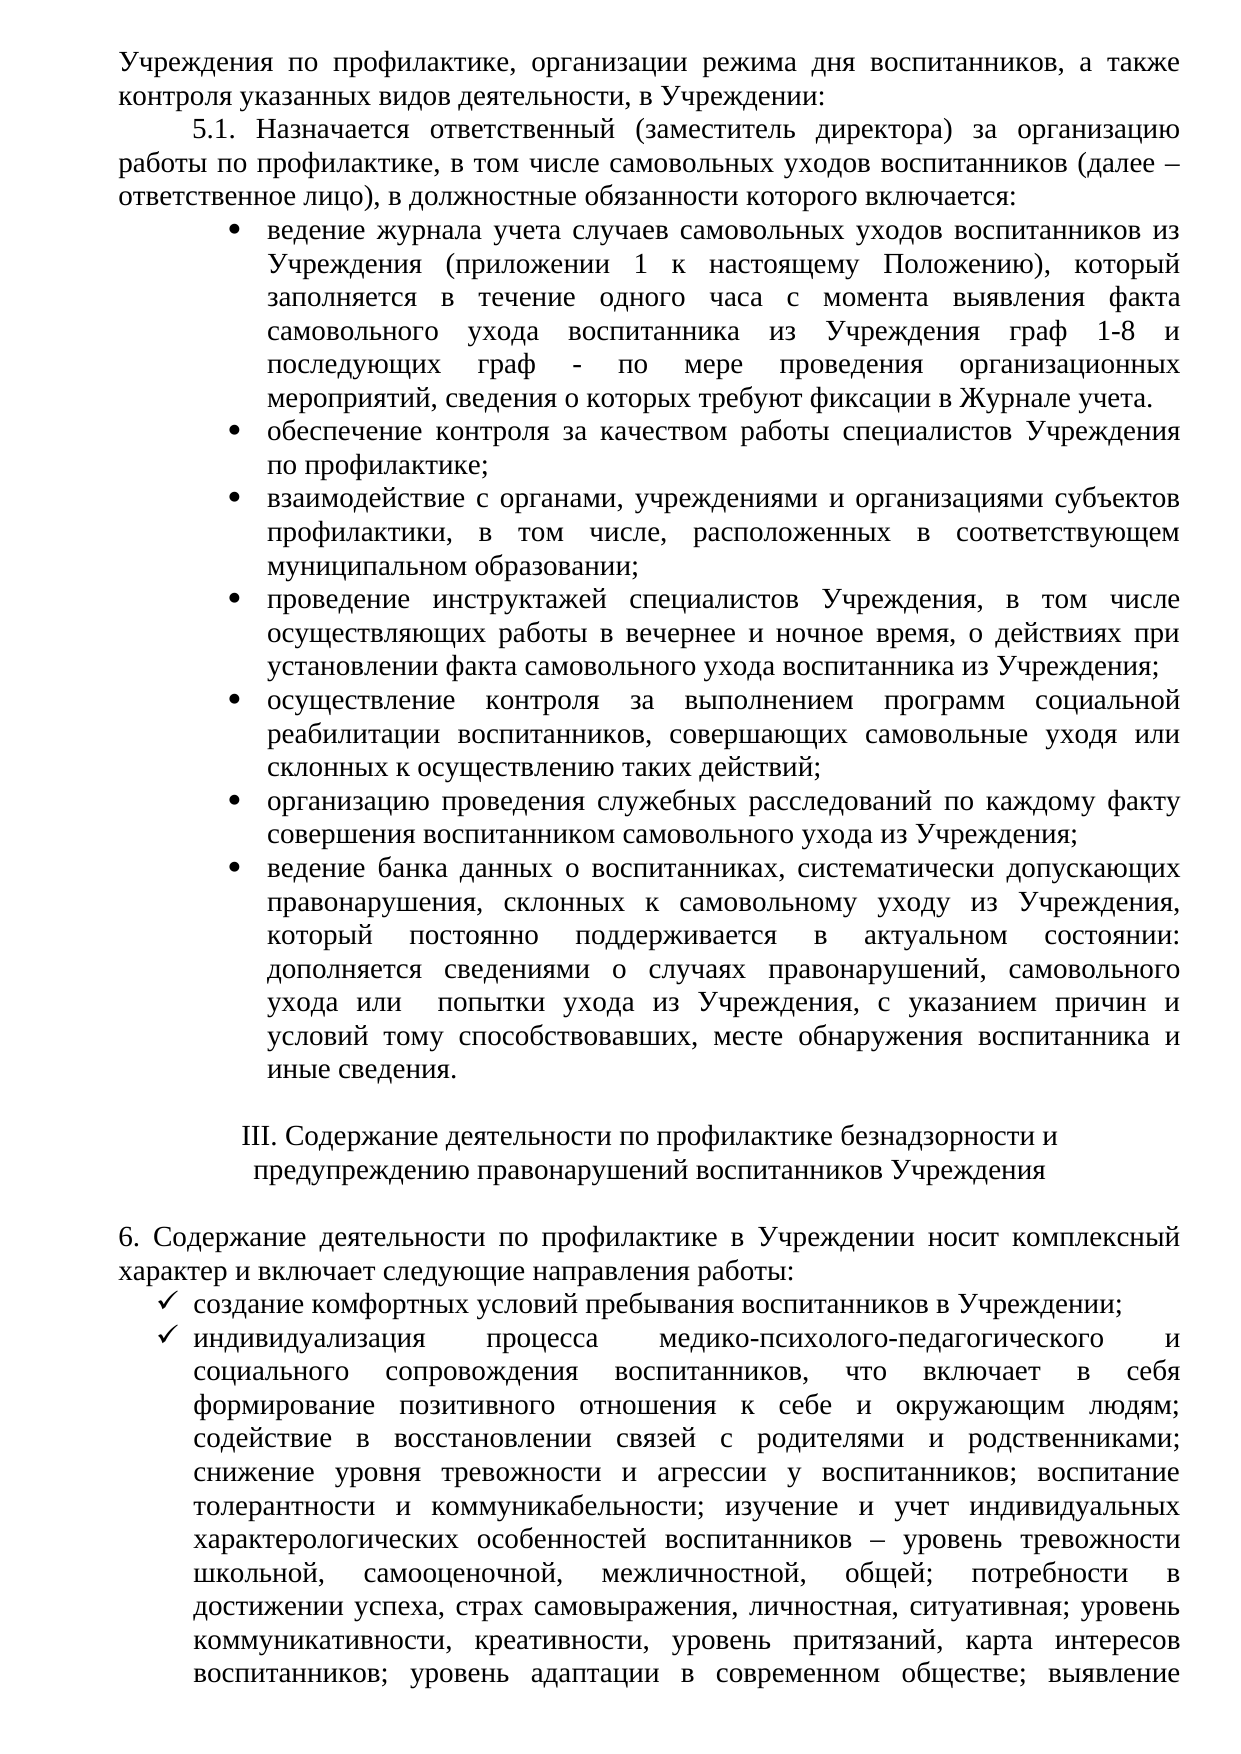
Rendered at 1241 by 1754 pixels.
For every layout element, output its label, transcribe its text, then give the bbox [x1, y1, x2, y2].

text 6. Содержание деятельности по профилактике в Учреждении носит комплексный характер и включает следующие направления работы: [118, 1219, 1181, 1286]
list обеспечение контроля за качеством работы специалистов Учреждения по профилактике; [229, 413, 1181, 481]
list создание комфортных условий пребывания воспитанников в Учреждении; [156, 1286, 1181, 1320]
list ведение банка данных о воспитанниках, систематически допускающих правонарушения, склонных к самовольному уходу из Учреждения, который постоянно поддерживается в актуальном состоянии: дополняется сведениями о случаях правонарушений, самовольного ухода или попытки ухода из Учреждения, с указанием причин и условий тому способствовавших, месте обнаружения воспитанника и иные сведения. [229, 850, 1181, 1085]
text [118, 44, 1181, 111]
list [156, 1320, 1181, 1689]
list осуществление контроля за выполнением программ социальной реабилитации воспитанников, совершающих самовольные уходя или склонных к осуществлению таких действий; [229, 682, 1181, 783]
text предупреждению правонарушений воспитанников Учреждения [118, 1152, 1181, 1186]
list ведение журнала учета случаев самовольных уходов воспитанников из Учреждения (приложении 1 к настоящему Положению), который заполняется в течение одного часа с момента выявления факта самовольного ухода воспитанника из Учреждения граф 1-8 и последующих граф - по мере проведения организационных мероприятий, сведения о которых требуют фиксации в Журнале учета. [229, 212, 1181, 413]
list организацию проведения служебных расследований по каждому факту совершения воспитанником самовольного ухода из Учреждения; [229, 783, 1181, 850]
text 5.1. Назначается ответственный (заместитель директора) за организацию работы по профилактике, в том числе самовольных уходов воспитанников (далее – ответственное лицо), в должностные обязанности которого включается: [118, 111, 1181, 212]
list проведение инструктажей специалистов Учреждения, в том числе осуществляющих работы в вечернее и ночное время, о действиях при установлении факта самовольного ухода воспитанника из Учреждения; [229, 581, 1181, 682]
list взаимодействие с органами, учреждениями и организациями субъектов профилактики, в том числе, расположенных в соответствующем муниципальном образовании; [229, 481, 1181, 581]
text III. Содержание деятельности по профилактике безнадзорности и [118, 1118, 1181, 1152]
